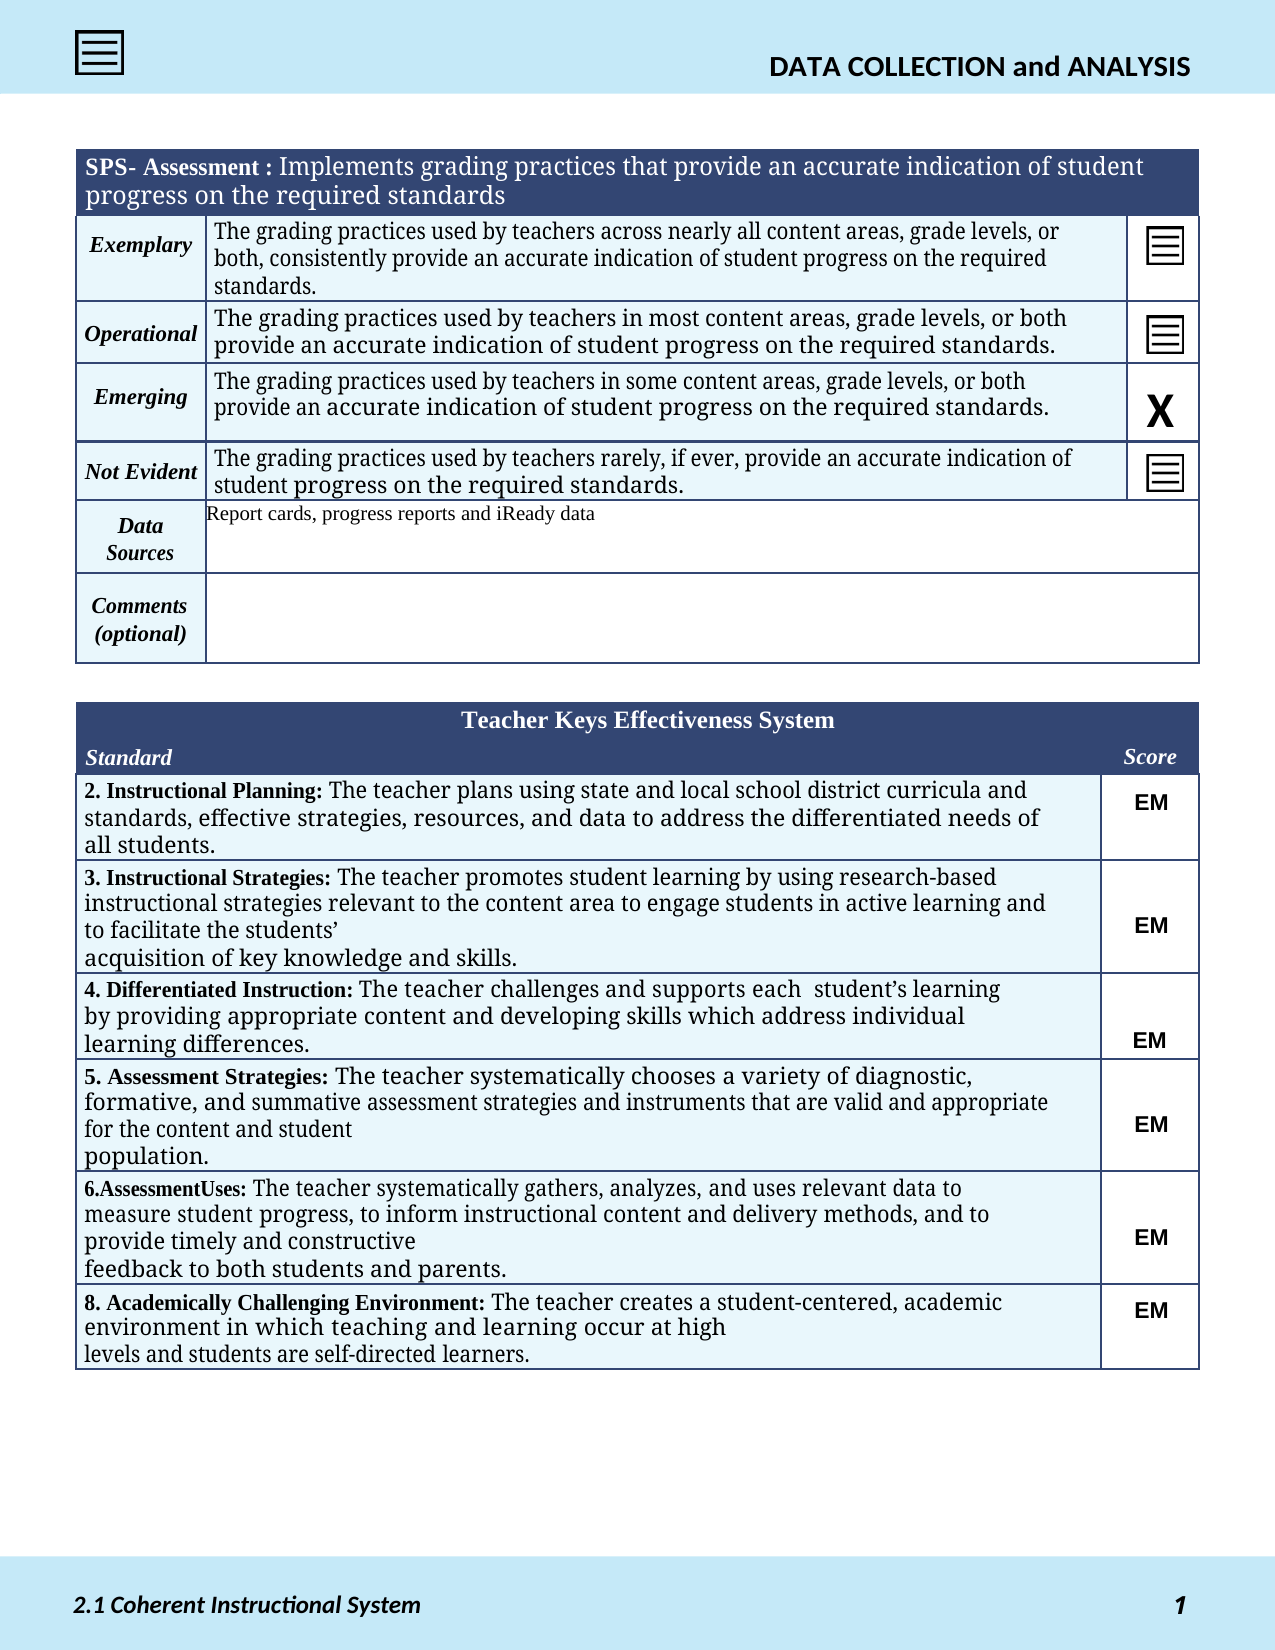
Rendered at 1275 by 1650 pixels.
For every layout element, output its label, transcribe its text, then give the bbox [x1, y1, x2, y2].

table_cell Not Evident [77, 443, 205, 499]
table_cell [207, 574, 1198, 662]
table_cell EM [1102, 1172, 1198, 1283]
table_cell Score [1101, 739, 1199, 773]
table_cell 4. Differentiated Instruction: The teacher challenges and supports each student’s learning by providing appropriate content and developing skills which address individual learning differences. [77, 974, 1100, 1058]
table_cell 2. Instructional Planning: The teacher plans using state and local school district curricula and standards, effective strategies, resources, and data to address the differentiated needs of all students. [77, 775, 1100, 859]
table_cell [1128, 443, 1198, 499]
table_cell 5. Assessment Strategies: The teacher systematically chooses a variety of diagnostic, formative, and summative assessment strategies and instruments that are valid and appropriate for the content and student population. [77, 1060, 1100, 1170]
text DATA COLLECTION and ANALYSIS [769, 48, 1275, 84]
table_cell The grading practices used by teachers in some content areas, grade levels, or both provide an accurate indication of student progress on the required standards. [207, 364, 1126, 440]
table_cell [1128, 216, 1198, 300]
table_cell Comments (optional) [77, 574, 205, 662]
table_cell Report cards, progress reports and iReady data [207, 501, 1198, 572]
picture [75, 30, 124, 75]
table_header SPS- Assessment : Implements grading practices that provide an accurate indication of student progress on the required standards [76, 149, 1199, 216]
table_cell Data Sources [77, 501, 205, 572]
table_cell EM [1102, 1060, 1198, 1170]
picture [1146, 454, 1184, 492]
table_header Teacher Keys Effectiveness System [76, 702, 1101, 739]
table_cell The grading practices used by teachers rarely, if ever, provide an accurate indication of student progress on the required standards. [207, 443, 1126, 499]
table_cell 6.AssessmentUses: The teacher systematically gathers, analyzes, and uses relevant data to measure student progress, to inform instructional content and delivery methods, and to provide timely and constructive feedback to both students and parents. [77, 1172, 1100, 1283]
table_cell 8. Academically Challenging Environment: The teacher creates a student-centered, academic environment in which teaching and learning occur at high levels and students are self-directed learners. [77, 1285, 1100, 1368]
table_cell [1128, 302, 1198, 362]
table_cell Emerging [77, 364, 205, 440]
table_header [1101, 702, 1199, 739]
table_cell Exemplary [77, 216, 205, 300]
table_cell 3. Instructional Strategies: The teacher promotes student learning by using research-based instructional strategies relevant to the content area to engage students in active learning and to facilitate the students’ acquisition of key knowledge and skills. [77, 861, 1100, 972]
table_cell EM [1102, 775, 1198, 859]
table_cell Operational [77, 302, 205, 362]
table_cell X [1128, 364, 1198, 440]
table_cell Standard [76, 739, 1101, 773]
table_cell The grading practices used by teachers in most content areas, grade levels, or both provide an accurate indication of student progress on the required standards. [207, 302, 1126, 362]
table_cell EM [1102, 1285, 1198, 1368]
table_cell The grading practices used by teachers across nearly all content areas, grade levels, or both, consistently provide an accurate indication of student progress on the required standards. [207, 216, 1126, 300]
table_cell EM [1102, 974, 1198, 1058]
picture [1146, 315, 1184, 354]
table_cell EM [1102, 861, 1198, 972]
picture [1146, 226, 1184, 265]
